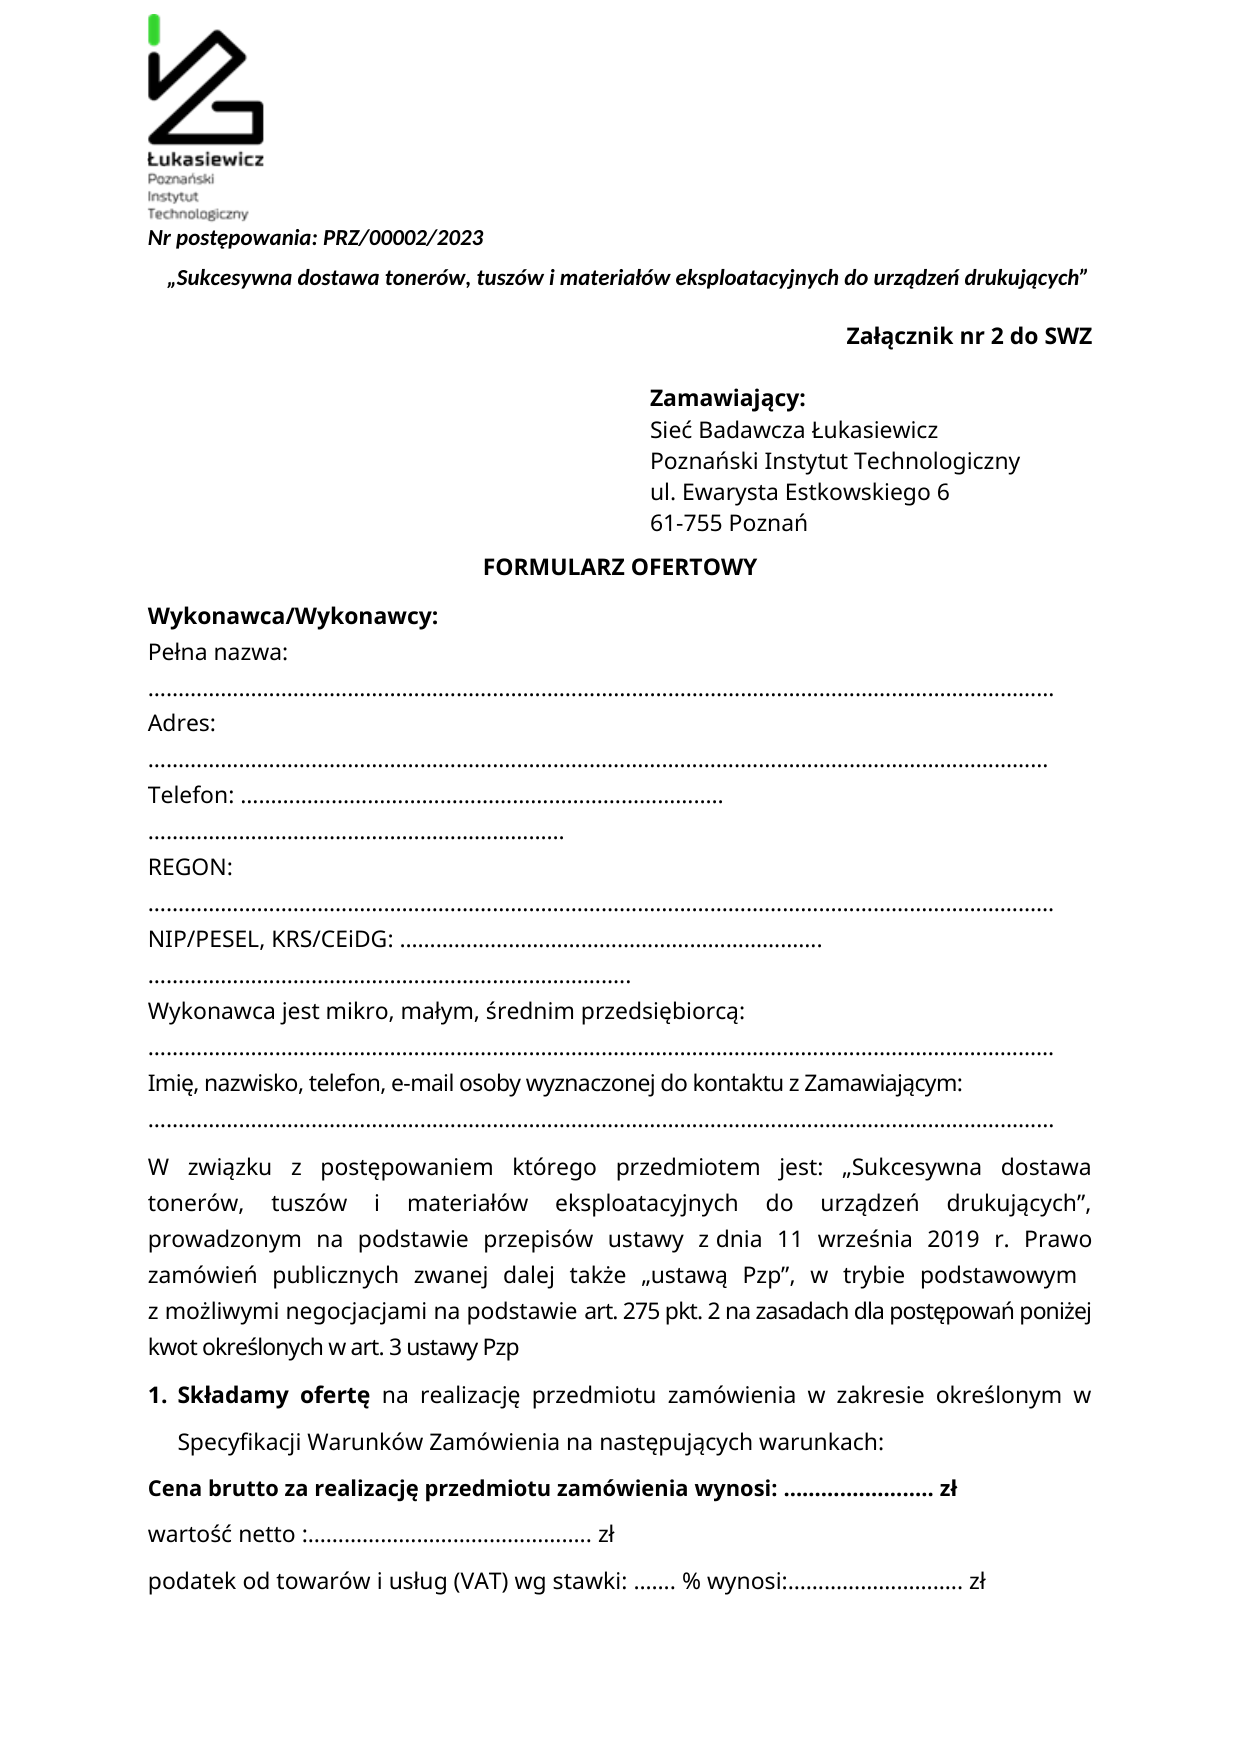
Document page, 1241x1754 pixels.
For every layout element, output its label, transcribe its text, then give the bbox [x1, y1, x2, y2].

text Pełna nazwa: [148, 636, 1092, 667]
text ul. Ewarysta Estkowskiego 6 [650, 476, 1092, 507]
text FORMULARZ OFERTOWY [148, 551, 1092, 582]
text Poznański Instytut Technologiczny [650, 445, 1092, 476]
text Wykonawca jest mikro, małym, średnim przedsiębiorcą: …………………………………………………………………………………………………………………………………… [148, 995, 1092, 1062]
text Imię, nazwisko, telefon, e-mail osoby wyznaczonej do kontaktu z Zamawiającym: [148, 1067, 1092, 1098]
text Wykonawca/Wykonawcy: [148, 599, 1092, 631]
text Sieć Badawcza Łukasiewicz [650, 414, 1092, 445]
text 61-755 Poznań [650, 507, 1092, 539]
text …………………………………………………..…………………………………….………………………………………… [148, 671, 1092, 703]
text podatek od towarów i usług (VAT) wg stawki: ……. % wynosi:……………………….. zł [148, 1565, 1092, 1597]
text REGON: …………………………………………………………………………………………………………………………………… [148, 851, 1092, 918]
text NIP/PESEL, KRS/CEiDG: …………………………………………………………….…………………………………………………………………….. [148, 923, 1092, 990]
text Adres: [148, 707, 1092, 739]
list Składamy ofertę na realizację przedmiotu zamówienia w zakresie określonym w Specyfikacji Warunków Zamówienia na następujących warunkach: [148, 1379, 1092, 1457]
text Zamawiający: [650, 382, 1092, 414]
text Załącznik nr 2 do SWZ [148, 320, 1092, 351]
text W związku z postępowaniem którego przedmiotem jest: „Sukcesywna dostawa tonerów, tuszów i materiałów eksploatacyjnych do urządzeń drukujących”, prowadzonym na podstawie przepisów ustawy z dnia 11 września 2019 r. Prawo zamówień publicznych zwanej dalej także „ustawą Pzp”, w trybie podstawowym z możliwymi negocjacjami na podstawie art. 275 pkt. 2 na zasadach dla postępowań poniżej kwot określonych w art. 3 ustawy Pzp [148, 1151, 1092, 1362]
text ………………………………………………….…………………………………….………………………………………… [148, 743, 1092, 774]
text ………………………………………………….……………………………….……………….……………………………… [148, 1103, 1092, 1134]
text Cena brutto za realizację przedmiotu zamówienia wynosi: ……….………..... zł wartość netto :……………………………………….. zł [148, 1473, 1092, 1550]
text Telefon: ……………………………………………………………………..…………………………………………………………… [148, 779, 1092, 846]
picture [147, 14, 264, 223]
